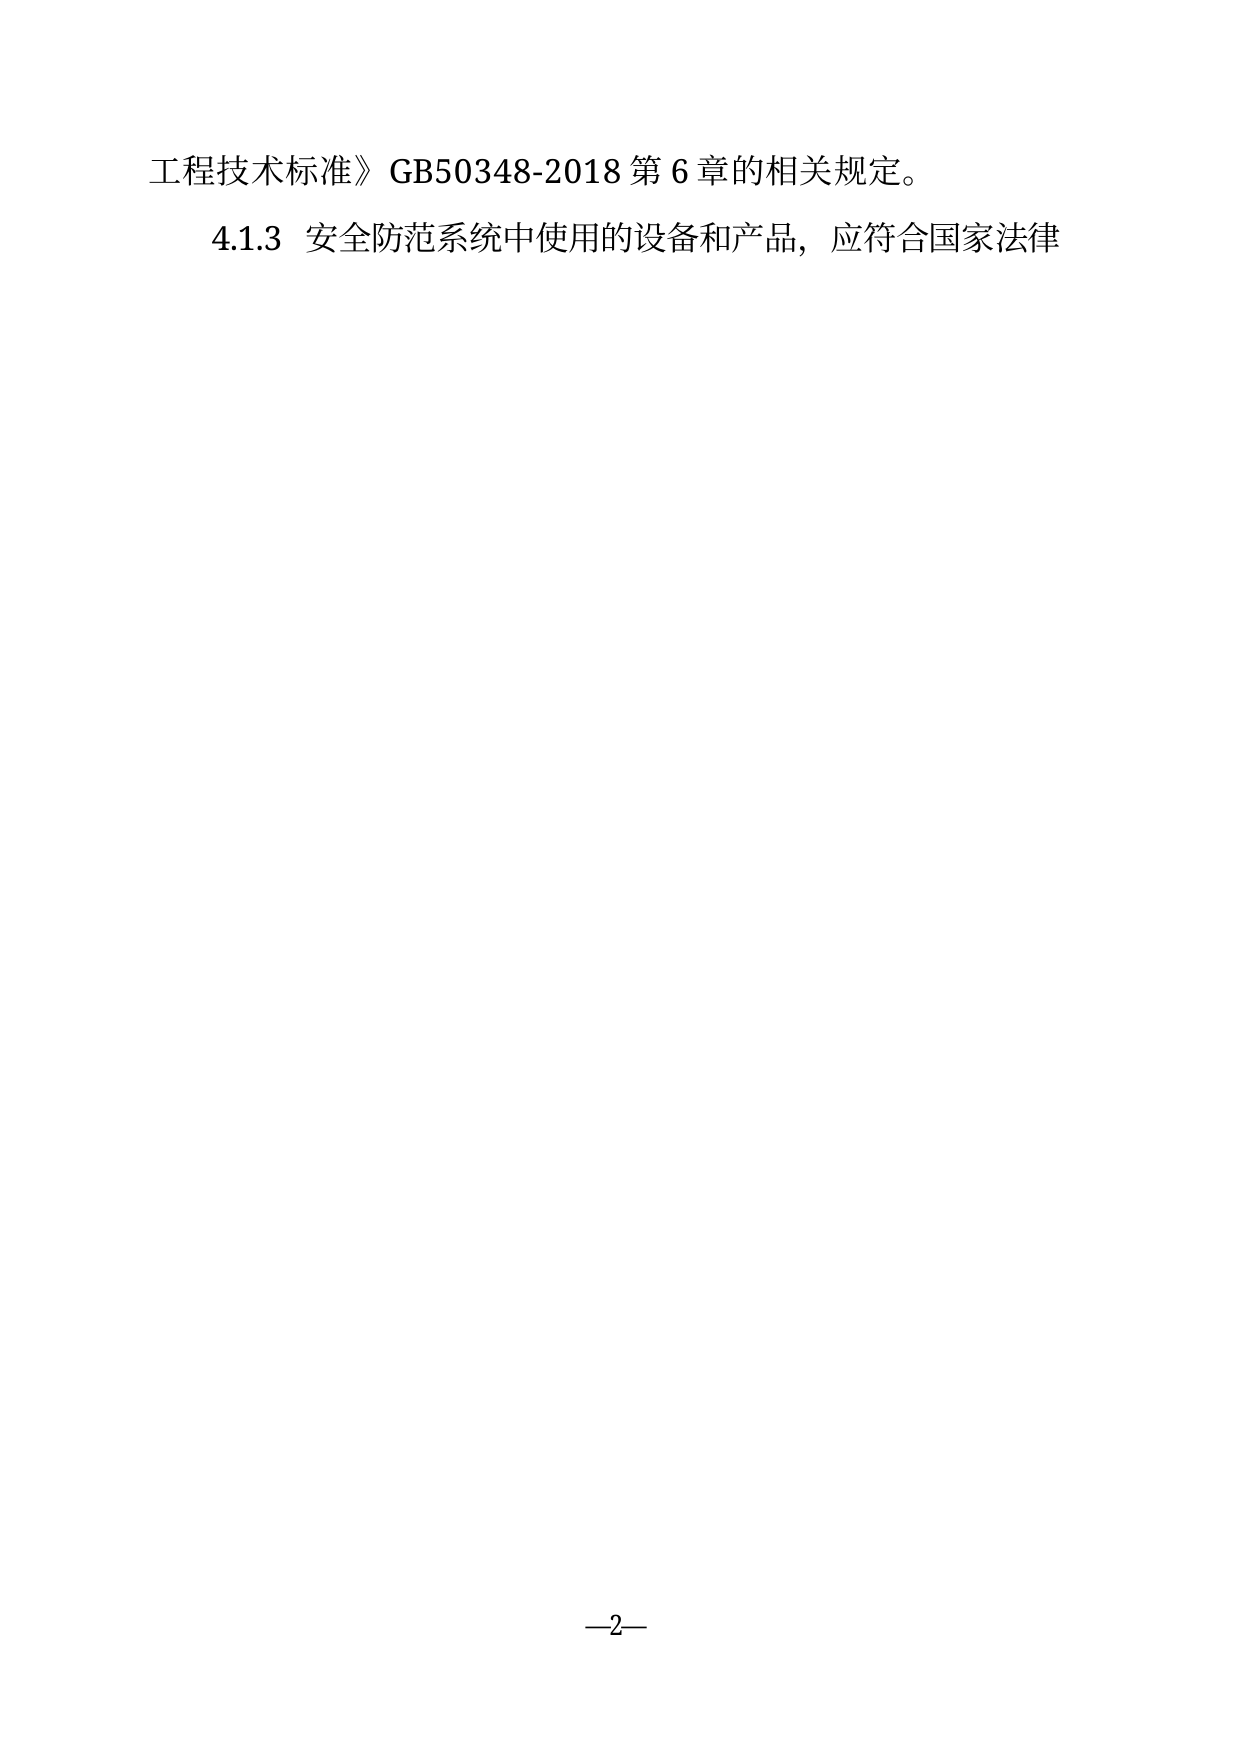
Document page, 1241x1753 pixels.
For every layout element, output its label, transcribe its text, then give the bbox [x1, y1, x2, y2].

text 工程技术标准》GB50348-2018第6章的相关规定。 [148, 149, 1103, 193]
text 4.1.3 安全防范系统中使用的设备和产品，应符合国家法律 [211, 216, 1103, 259]
